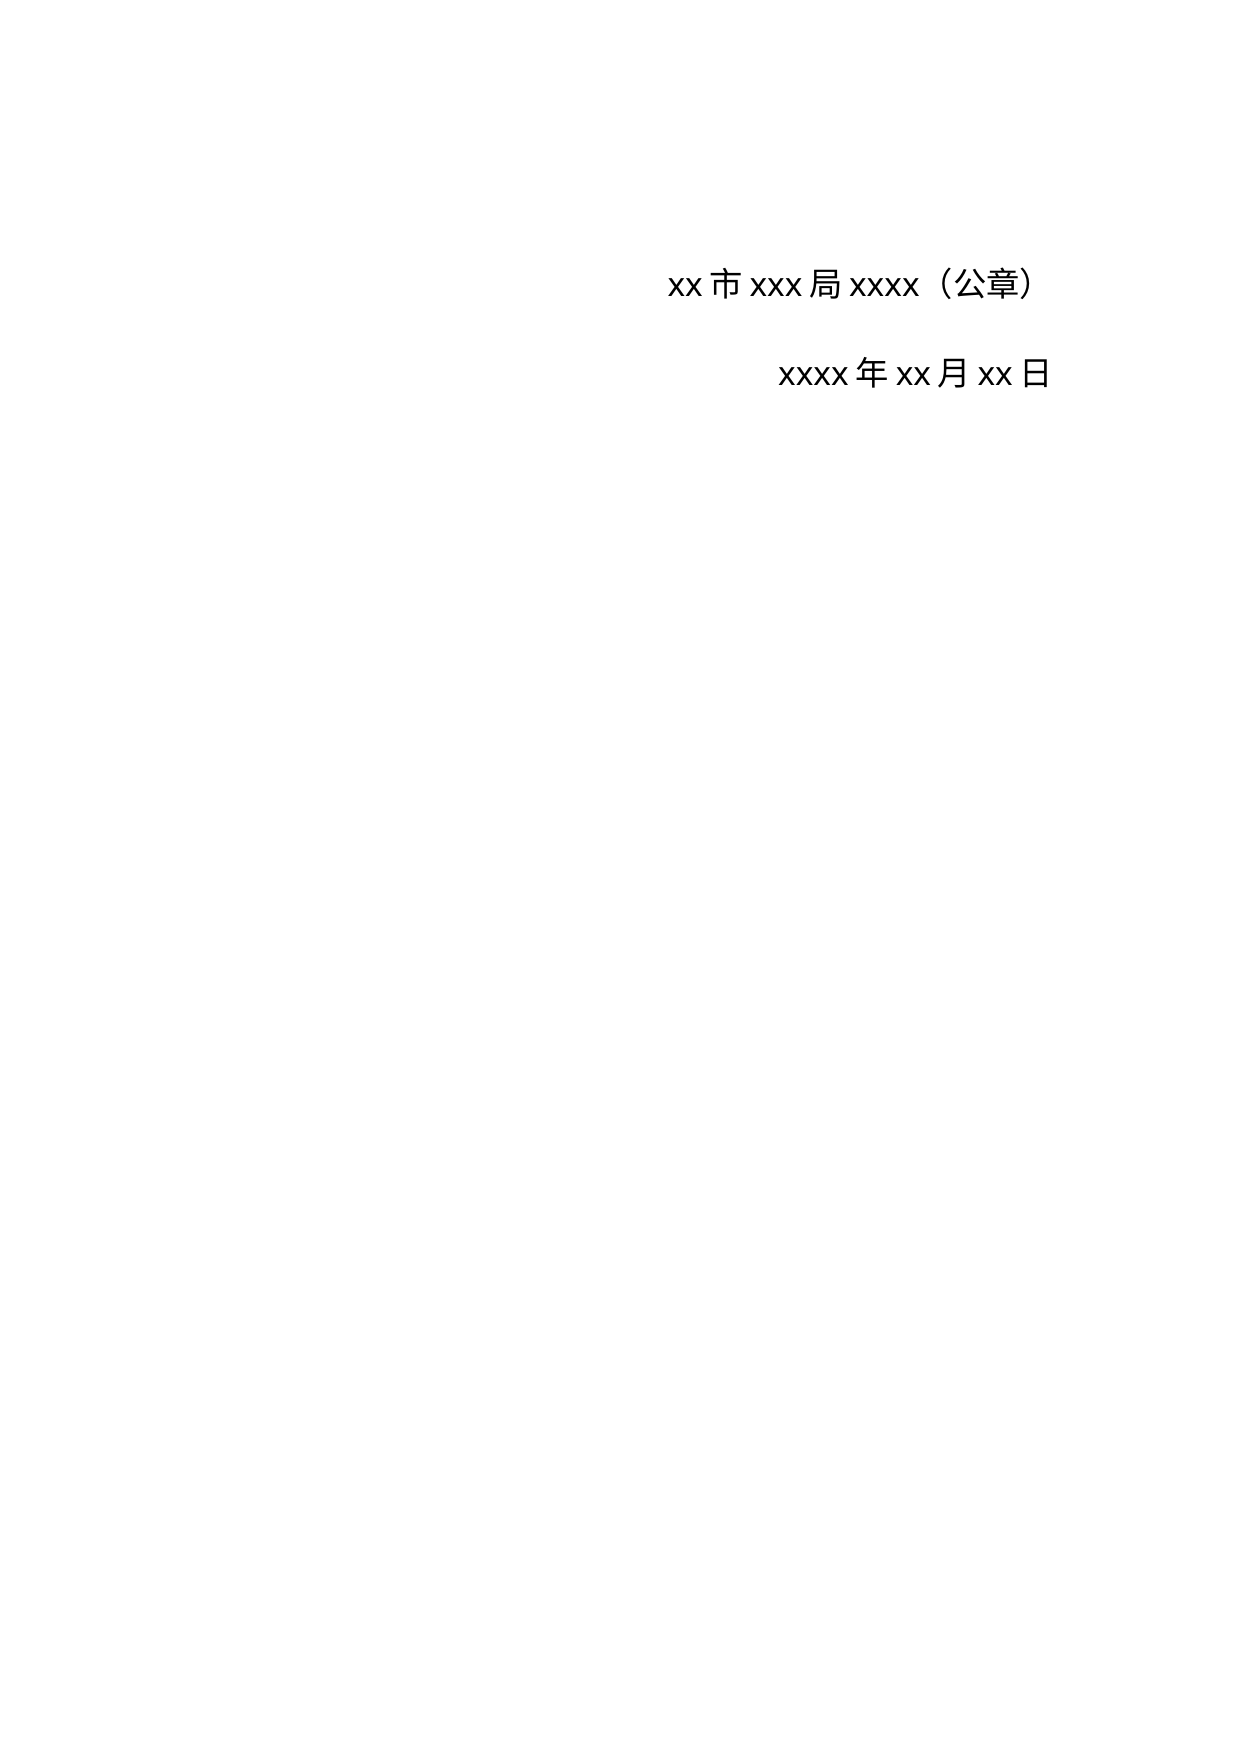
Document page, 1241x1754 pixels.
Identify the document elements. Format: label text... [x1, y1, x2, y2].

text xxxx年xx月xx日 [187, 339, 1053, 404]
text xx市xxx局xxxx（公章） [187, 250, 1053, 315]
